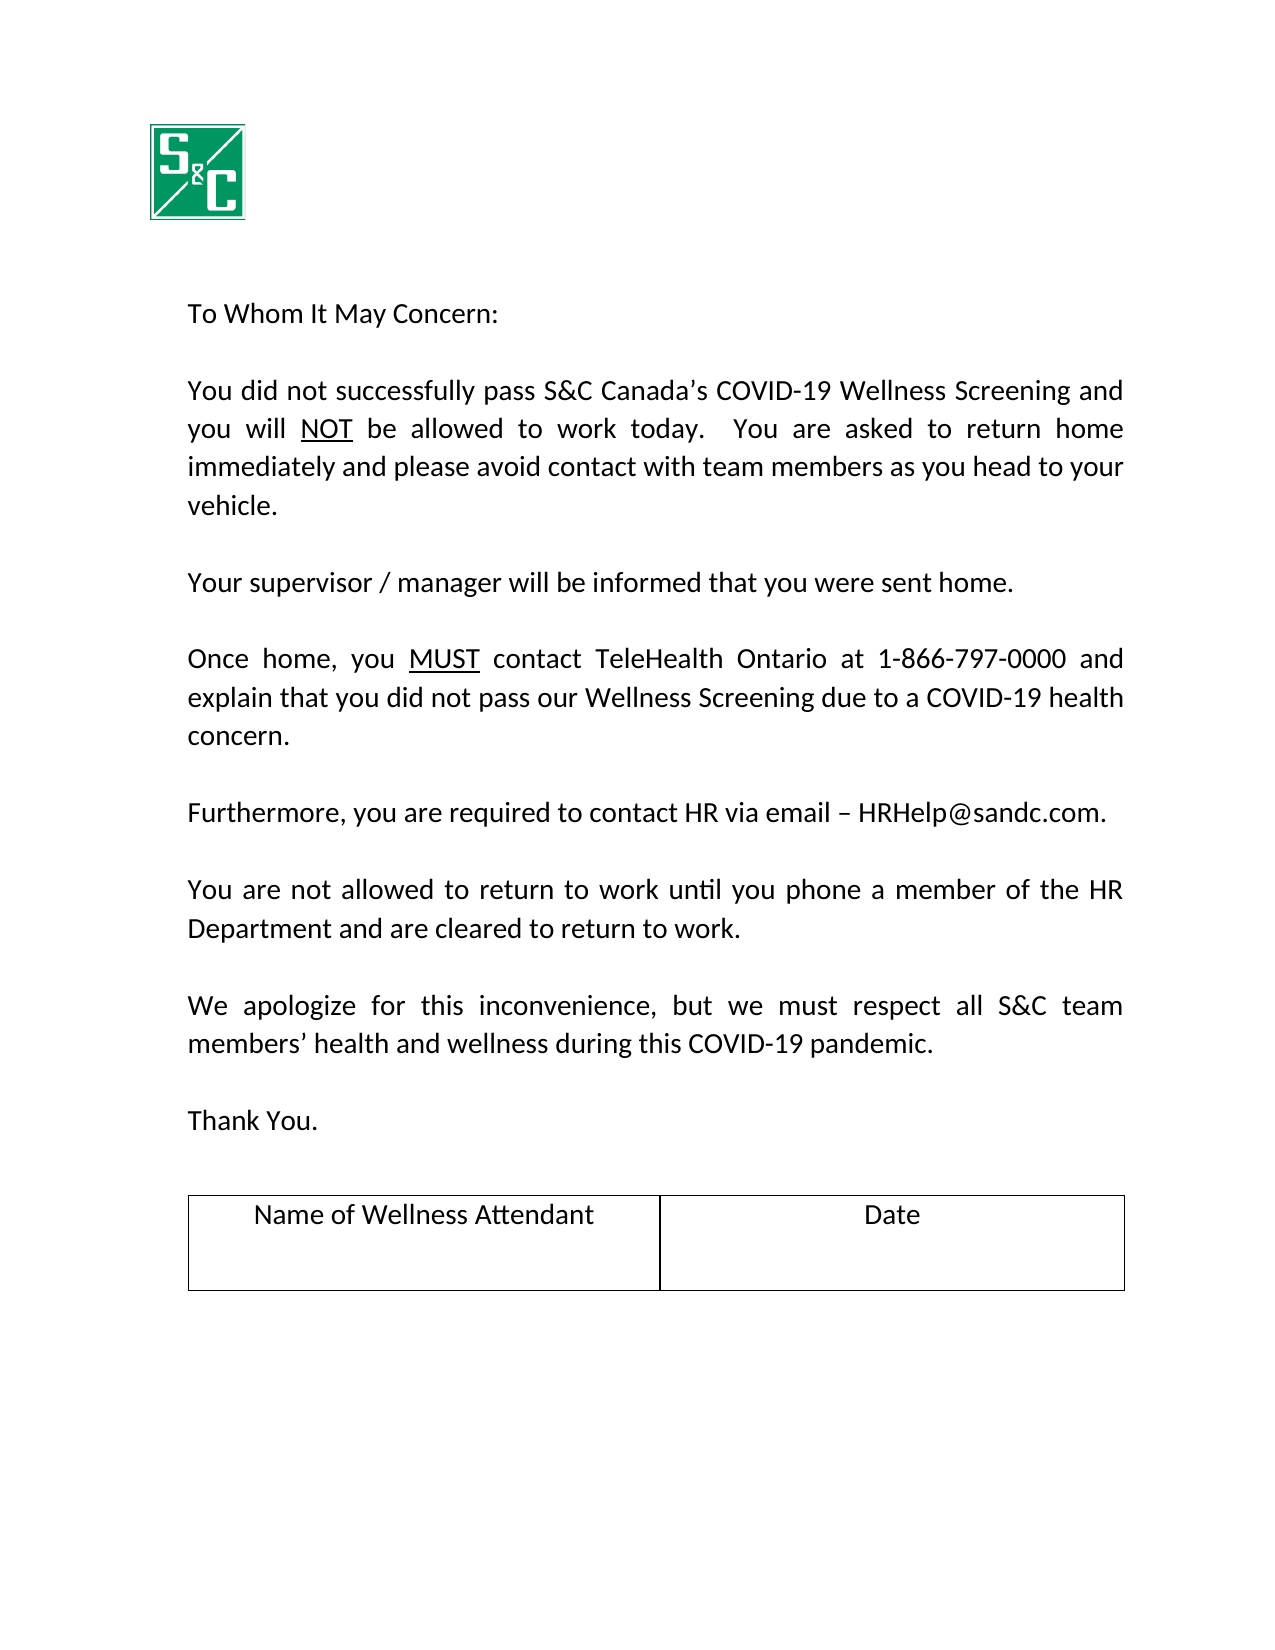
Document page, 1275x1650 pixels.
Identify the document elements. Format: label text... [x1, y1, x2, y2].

list Once home, you MUST contact TeleHealth Ontario at 1-866-797-0000 and explain that you did not pass our Wellness Screening due to a COVID-19 health concern. [187, 641, 1125, 753]
table_header Name of Wellness Attendant [189, 1196, 659, 1290]
list To Whom It May Concern: [187, 295, 1125, 330]
list Your supervisor / manager will be informed that you were sent home. [187, 564, 1125, 599]
list You did not successfully pass S&C Canada’s COVID-19 Wellness Screening and you will NOT be allowed to work today. You are asked to return home immediately and please avoid contact with team members as you head to your vehicle. [187, 372, 1125, 522]
list We apologize for this inconvenience, but we must respect all S&C team members’ health and wellness during this COVID-19 pandemic. [187, 987, 1125, 1061]
picture [150, 124, 246, 220]
list Thank You. [187, 1102, 1125, 1137]
list Furthermore, you are required to contact HR via email – HRHelp@sandc.com. [187, 794, 1125, 830]
table_header Date [661, 1196, 1124, 1290]
list You are not allowed to return to work until you phone a member of the HR Department and are cleared to return to work. [187, 871, 1125, 945]
